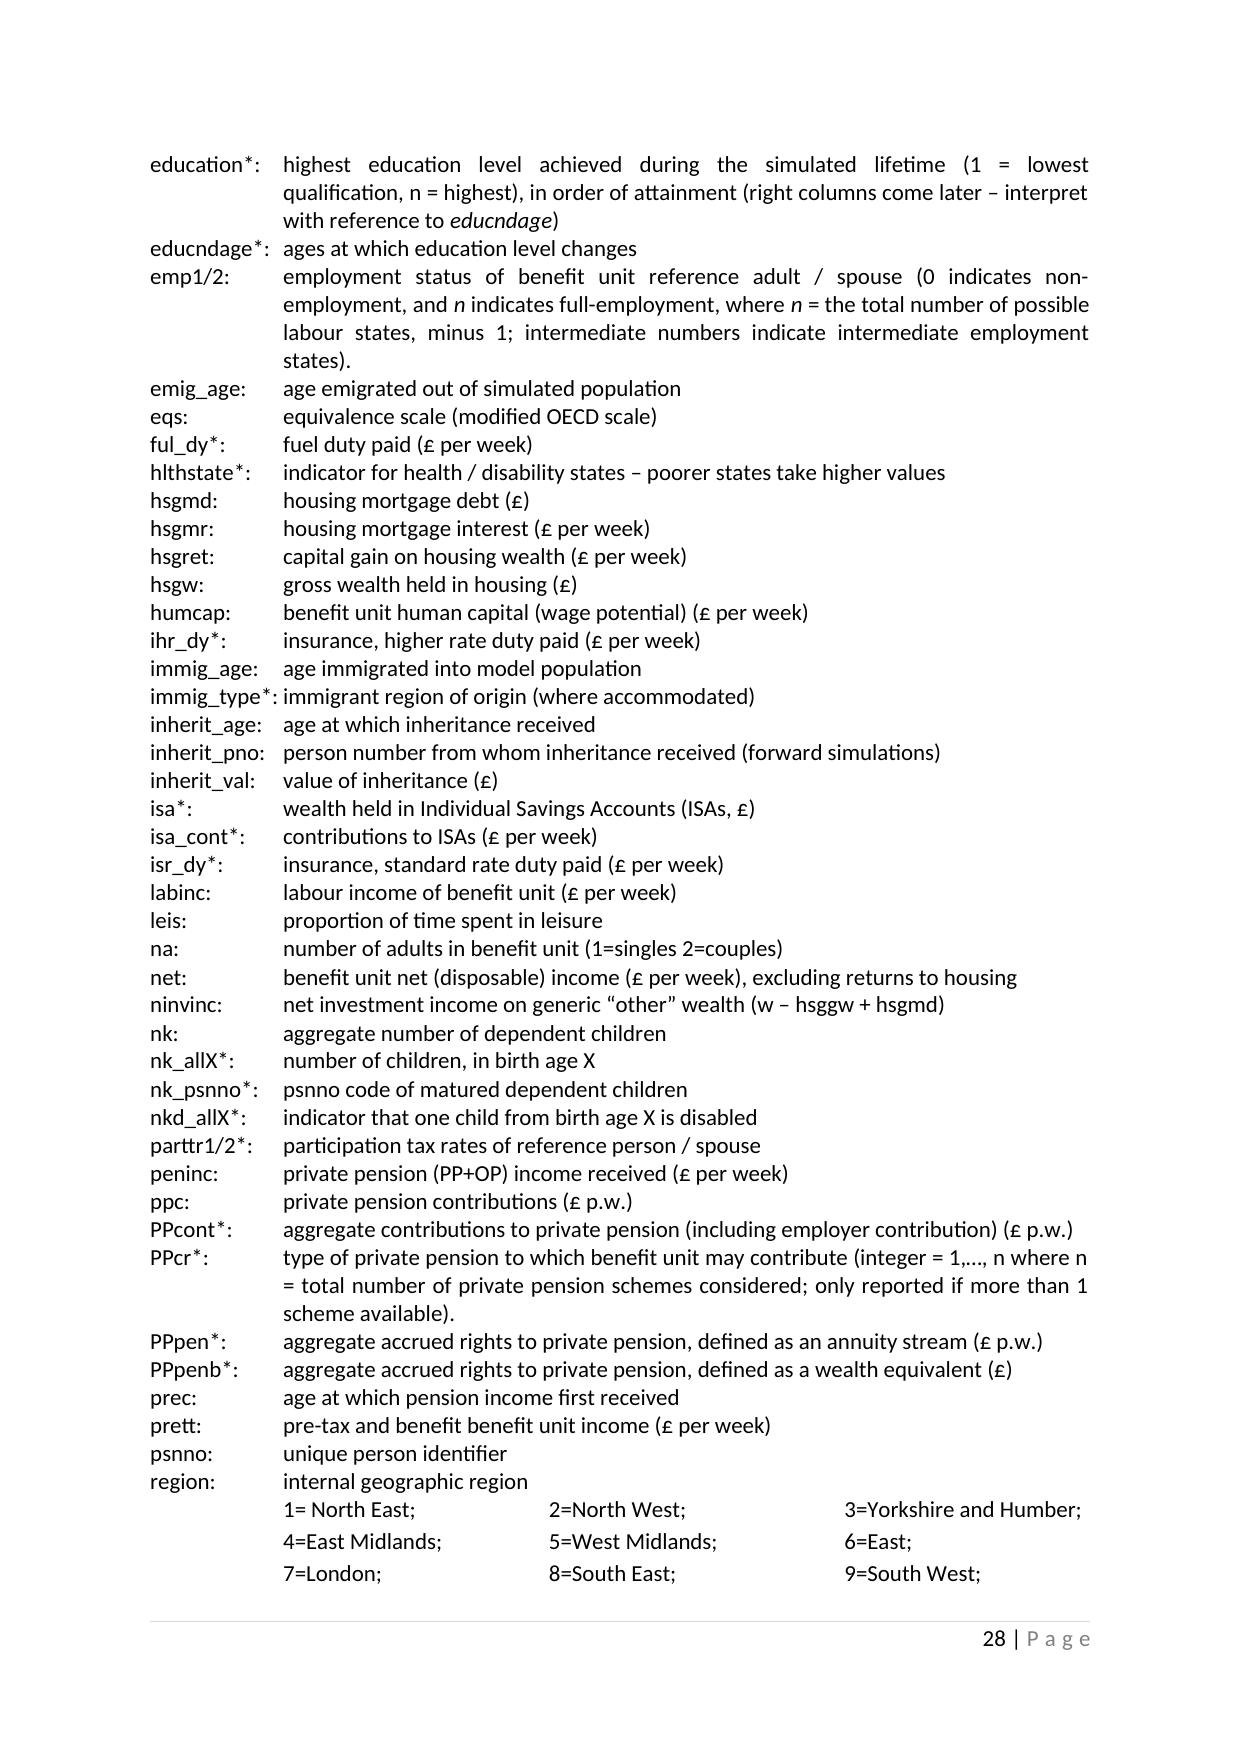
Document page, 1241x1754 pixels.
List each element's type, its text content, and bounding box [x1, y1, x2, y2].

text nk_psnno*: psnno code of matured dependent children [150, 1075, 1090, 1103]
text isr_dy*: insurance, standard rate duty paid (£ per week) [150, 851, 1090, 878]
text parttr1/2*: participation tax rates of reference person / spouse [150, 1131, 1090, 1159]
text hlthstate*: indicator for health / disability states – poorer states take higher values [150, 458, 1090, 486]
text ihr_dy*: insurance, higher rate duty paid (£ per week) [150, 626, 1090, 654]
text educndage*: ages at which education level changes [150, 234, 1090, 262]
text prett: pre-tax and benefit benefit unit income (£ per week) [150, 1411, 1090, 1439]
text nk_allX*: number of children, in birth age X [150, 1047, 1090, 1075]
text hsgmd: housing mortgage debt (£) [150, 486, 1090, 514]
text region: internal geographic region [150, 1467, 1090, 1495]
text immig_age: age immigrated into model population [150, 654, 1090, 682]
text peninc: private pension (PP+OP) income received (£ per week) [150, 1159, 1090, 1187]
text isa_cont*: contributions to ISAs (£ per week) [150, 822, 1090, 851]
text psnno: unique person identifier [150, 1439, 1090, 1467]
text inherit_age: age at which inheritance received [150, 710, 1090, 738]
text 1= North East; 2=North West; 3=Yorkshire and Humber; [150, 1495, 1124, 1523]
text nk: aggregate number of dependent children [150, 1019, 1090, 1047]
text immig_type*: immigrant region of origin (where accommodated) [150, 682, 1090, 710]
text eqs: equivalence scale (modified OECD scale) [150, 402, 1090, 430]
text labinc: labour income of benefit unit (£ per week) [150, 878, 1090, 907]
text inherit_val: value of inheritance (£) [150, 766, 1090, 794]
text hsgw: gross wealth held in housing (£) [150, 570, 1090, 598]
text 7=London; 8=South East; 9=South West; [150, 1559, 1124, 1587]
text prec: age at which pension income first received [150, 1383, 1090, 1411]
text education*: highest education level achieved during the simulated lifetime (1 = lowest qualification, n = highest), in order of attainment (right columns come later – interpret with reference to educndage) [150, 150, 1090, 234]
text PPpenb*: aggregate accrued rights to private pension, defined as a wealth equivalent (£) [150, 1355, 1090, 1383]
text inherit_pno: person number from whom inheritance received (forward simulations) [150, 738, 1090, 766]
text hsgmr: housing mortgage interest (£ per week) [150, 514, 1090, 542]
text ful_dy*: fuel duty paid (£ per week) [150, 430, 1090, 458]
text emig_age: age emigrated out of simulated population [150, 374, 1090, 402]
text ninvinc: net investment income on generic “other” wealth (w – hsggw + hsgmd) [150, 991, 1090, 1019]
text PPpen*: aggregate accrued rights to private pension, defined as an annuity stream (£ p.w.) [150, 1327, 1090, 1355]
text nkd_allX*: indicator that one child from birth age X is disabled [150, 1103, 1090, 1131]
text hsgret: capital gain on housing wealth (£ per week) [150, 542, 1090, 570]
text emp1/2: employment status of benefit unit reference adult / spouse (0 indicates non-employment, and n indicates full-employment, where n = the total number of possible labour states, minus 1; intermediate numbers indicate intermediate employment states). [150, 262, 1090, 374]
text isa*: wealth held in Individual Savings Accounts (ISAs, £) [150, 794, 1090, 822]
text na: number of adults in benefit unit (1=singles 2=couples) [150, 934, 1090, 963]
text PPcont*: aggregate contributions to private pension (including employer contribution) (£ p.w.) [150, 1215, 1090, 1243]
text ppc: private pension contributions (£ p.w.) [150, 1187, 1090, 1215]
text leis: proportion of time spent in leisure [150, 907, 1090, 934]
text PPcr*: type of private pension to which benefit unit may contribute (integer = 1,…, n where n = total number of private pension schemes considered; only reported if more than 1 scheme available). [150, 1243, 1090, 1327]
text 4=East Midlands; 5=West Midlands; 6=East; [150, 1527, 1124, 1555]
text net: benefit unit net (disposable) income (£ per week), excluding returns to housing [150, 963, 1090, 991]
text humcap: benefit unit human capital (wage potential) (£ per week) [150, 598, 1090, 626]
